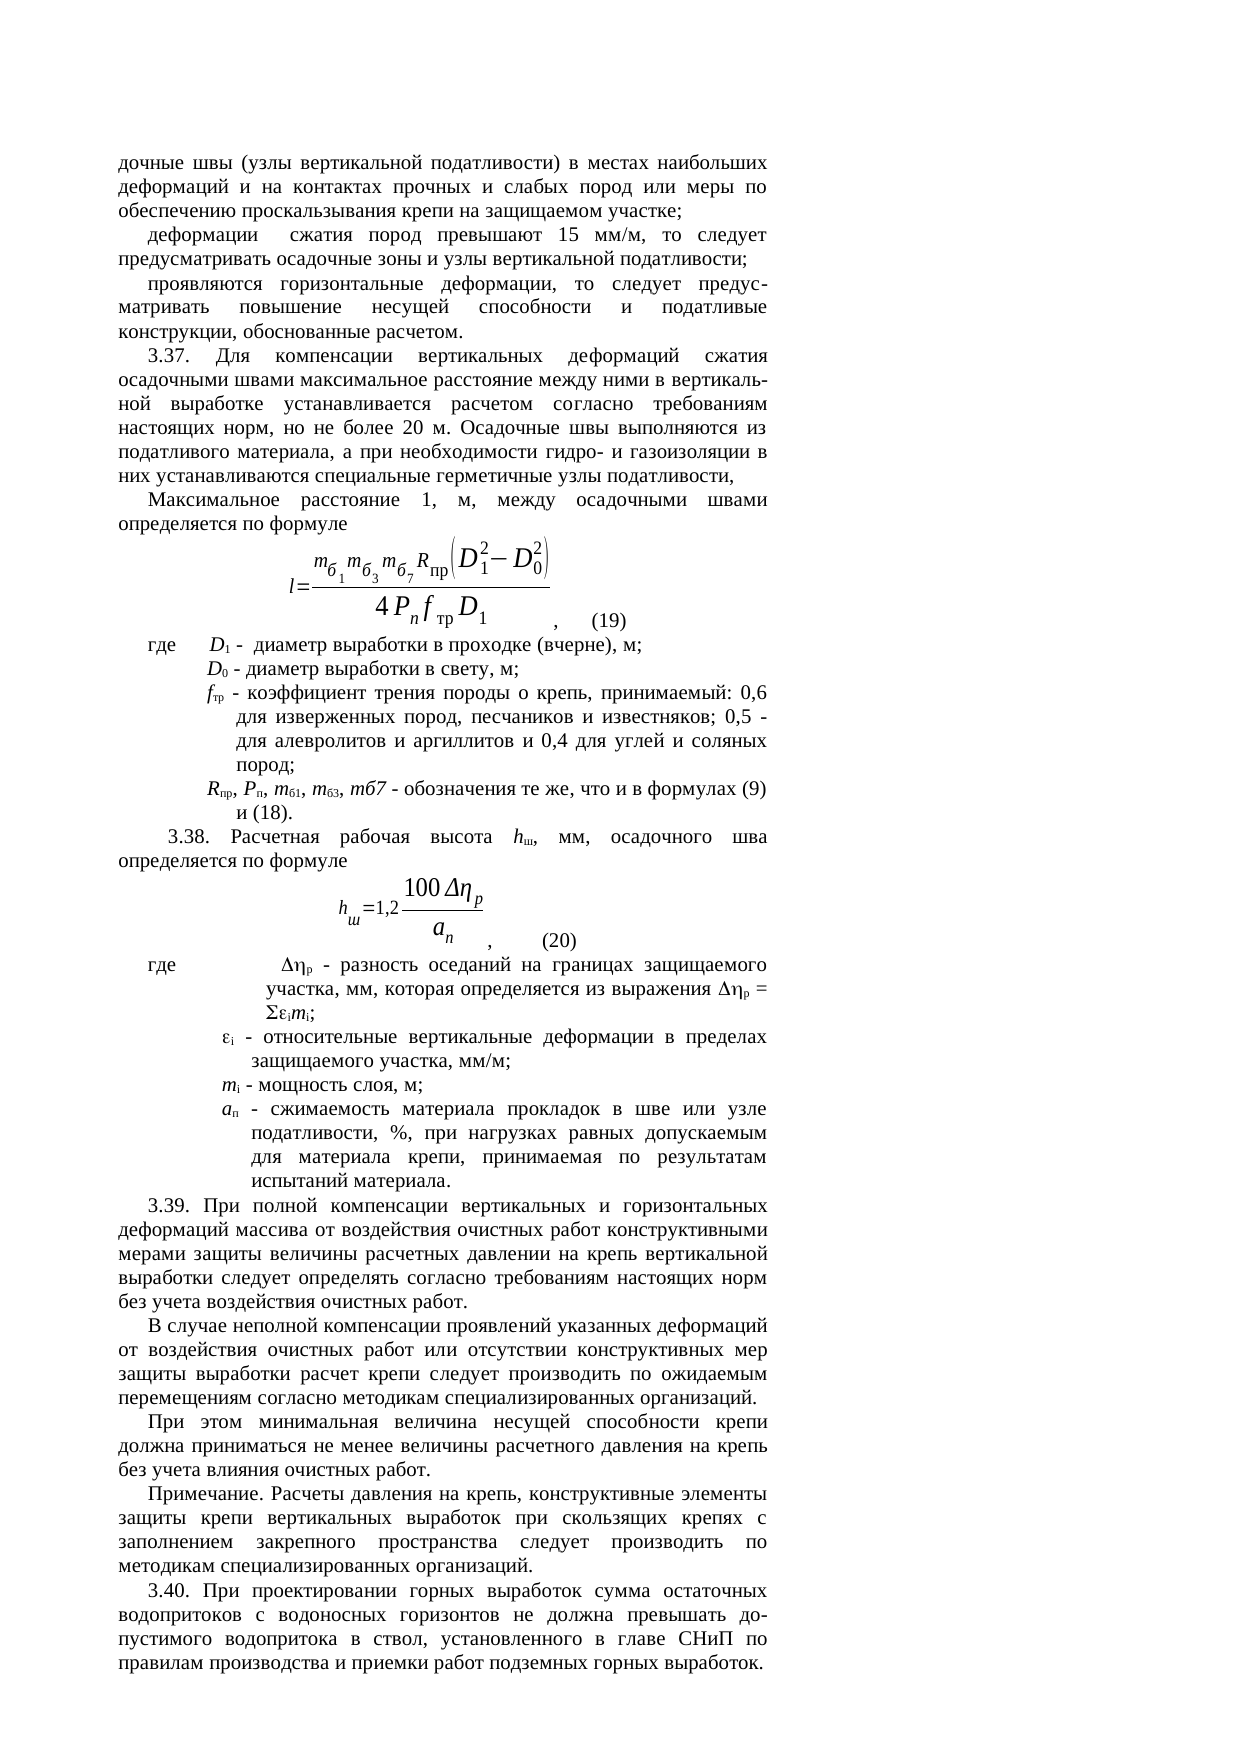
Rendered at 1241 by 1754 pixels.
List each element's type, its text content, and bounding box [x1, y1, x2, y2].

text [118, 150, 768, 222]
text проявляются горизонтальные деформации, то следует предусматривать повышение несущей способности и податливые конструкции, обоснованные расчетом. [118, 270, 768, 342]
text , (20) [118, 872, 768, 952]
text , (19) [118, 535, 768, 632]
text ап - сжимаемость материала прокладок в шве или узле податливости, %, при нагрузках равных допускаемым для материала крепи, принимаемая по результатам испытаний материала. [222, 1096, 768, 1192]
text 3.37. Для компенсации вертикальных деформаций сжатия осадочными швами максимальное расстояние между ними в вертикальной выработке устанавливается расчетом согласно требованиям настоящих норм, но не более 20 м. Осадочные швы выполняются из податливого материала, а при необходимости гидро- и газоизоляции в них устанавливаются специальные герметичные узлы податливости, [118, 342, 768, 487]
text Rпр, Рп, mб1, mб3, mб7 - обозначения те же, что и в формулах (9) и (18). [207, 776, 768, 824]
text где р - разность оседаний на границах защищаемого участка, мм, которая определяется из выражения р = imi; [148, 952, 768, 1024]
text fтр - коэффициент трения породы о крепь, принимаемый: 0,6 для изверженных пород, песчаников и известняков; 0,5 - для алевролитов и аргиллитов и 0,4 для углей и соляных пород; [207, 680, 768, 776]
text 3.38. Расчетная рабочая высота hш, мм, осадочного шва определяется по формуле [118, 824, 768, 872]
text Максимальное расстояние 1, м, между осадочными швами определяется по формуле [118, 487, 768, 535]
text При этом минимальная величина несущей способности крепи должна приниматься не менее величины расчетного давления на крепь без учета влияния очистных работ. [118, 1409, 768, 1481]
text деформации сжатия пород превышают 15 мм/м, то следует предусматривать осадочные зоны и узлы вертикальной податливости; [118, 222, 768, 270]
text mi - мощность слоя, м; [118, 1072, 768, 1096]
text i - относительные вертикальные деформации в пределах защищаемого участка, мм/м; [222, 1024, 768, 1072]
text 3.40. При проектировании горных выработок сумма остаточных водопритоков с водоносных горизонтов не должна превышать допустимого водопритока в ствол, установленного в главе СНиП по правилам производства и приемки работ подземных горных выработок. [118, 1577, 768, 1674]
text Примечание. Расчеты давления на крепь, конструктивные элементы защиты крепи вертикальных выработок при скользящих крепях с заполнением закрепного пространства следует производить по методикам специализированных организаций. [118, 1481, 768, 1577]
text где D1 - диаметр выработки в проходке (вчерне), м; [118, 632, 768, 656]
text 3.39. При полной компенсации вертикальных и горизонтальных деформаций массива от воздействия очистных работ конструктивными мерами защиты величины расчетных давлении на крепь вертикальной выработки следует определять согласно требованиям настоящих норм без учета воздействия очистных работ. [118, 1192, 768, 1313]
text В случае неполной компенсации проявлений указанных деформаций от воздействия очистных работ или отсутствии конструктивных мер защиты выработки расчет крепи следует производить по ожидаемым перемещениям согласно методикам специализированных организаций. [118, 1313, 768, 1409]
text D0 - диаметр выработки в свету, м; [118, 656, 768, 680]
